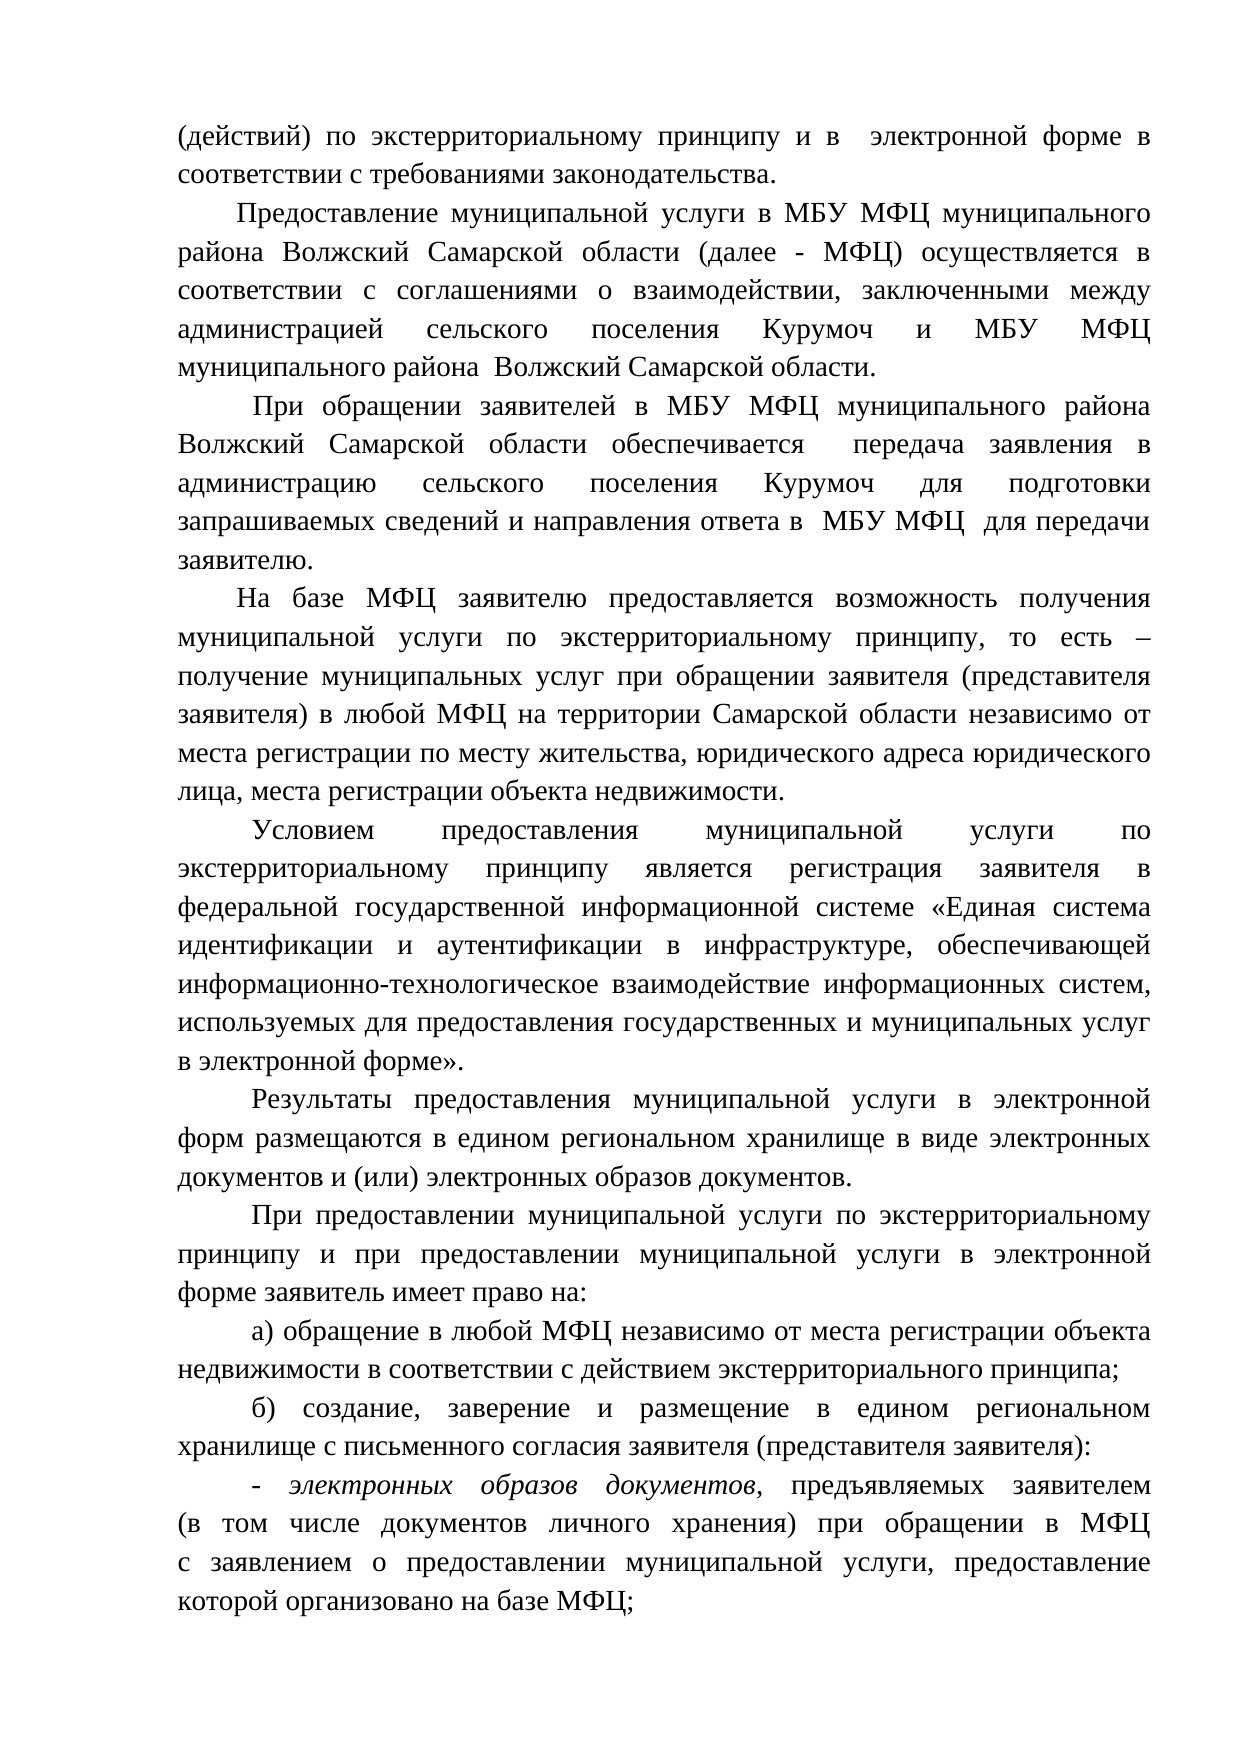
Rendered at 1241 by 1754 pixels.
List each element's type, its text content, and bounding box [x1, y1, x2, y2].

text а) обращение в любой МФЦ независимо от места регистрации объекта недвижимости в соответствии с действием экстерриториального принципа; [177, 1313, 1152, 1385]
text - электронных образов документов, предъявляемых заявителем (в том числе документов личного хранения) при обращении в МФЦ с заявлением о предоставлении муниципальной услуги, предоставление которой организовано на базе МФЦ; [177, 1467, 1152, 1616]
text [177, 152, 1152, 190]
text Предоставление муниципальной услуги в МБУ МФЦ муниципального района Волжский Самарской области (далее - МФЦ) осуществляется в соответствии с соглашениями о взаимодействии, заключенными между администрацией сельского поселения Курумоч и МБУ МФЦ муниципального района Волжский Самарской области. [177, 195, 1152, 383]
text б) создание, заверение и размещение в едином региональном хранилище с письменного согласия заявителя (представителя заявителя): [177, 1390, 1152, 1462]
text При обращении заявителей в МБУ МФЦ муниципального района Волжский Самарской области обеспечивается передача заявления в администрацию сельского поселения Курумоч для подготовки запрашиваемых сведений и направления ответа в МБУ МФЦ для передачи заявителю. [177, 388, 1152, 576]
text Результаты предоставления муниципальной услуги в электронной форм размещаются в едином региональном хранилище в виде электронных документов и (или) электронных образов документов. [177, 1082, 1152, 1192]
text При предоставлении муниципальной услуги по экстерриториальному принципу и при предоставлении муниципальной услуги в электронной форме заявитель имеет право на: [177, 1197, 1152, 1308]
text На базе МФЦ заявителю предоставляется возможность получения муниципальной услуги по экстерриториальному принципу, то есть – получение муниципальных услуг при обращении заявителя (представителя заявителя) в любой МФЦ на территории Самарской области независимо от места регистрации по месту жительства, юридического адреса юридического лица, места регистрации объекта недвижимости. [177, 581, 1152, 807]
text Условием предоставления муниципальной услуги по экстерриториальному принципу является регистрация заявителя в федеральной государственной информационной системе «Единая система идентификации и аутентификации в инфраструктуре, обеспечивающей информационно-технологическое взаимодействие информационных систем, используемых для предоставления государственных и муниципальных услуг в электронной форме». [177, 812, 1152, 1077]
